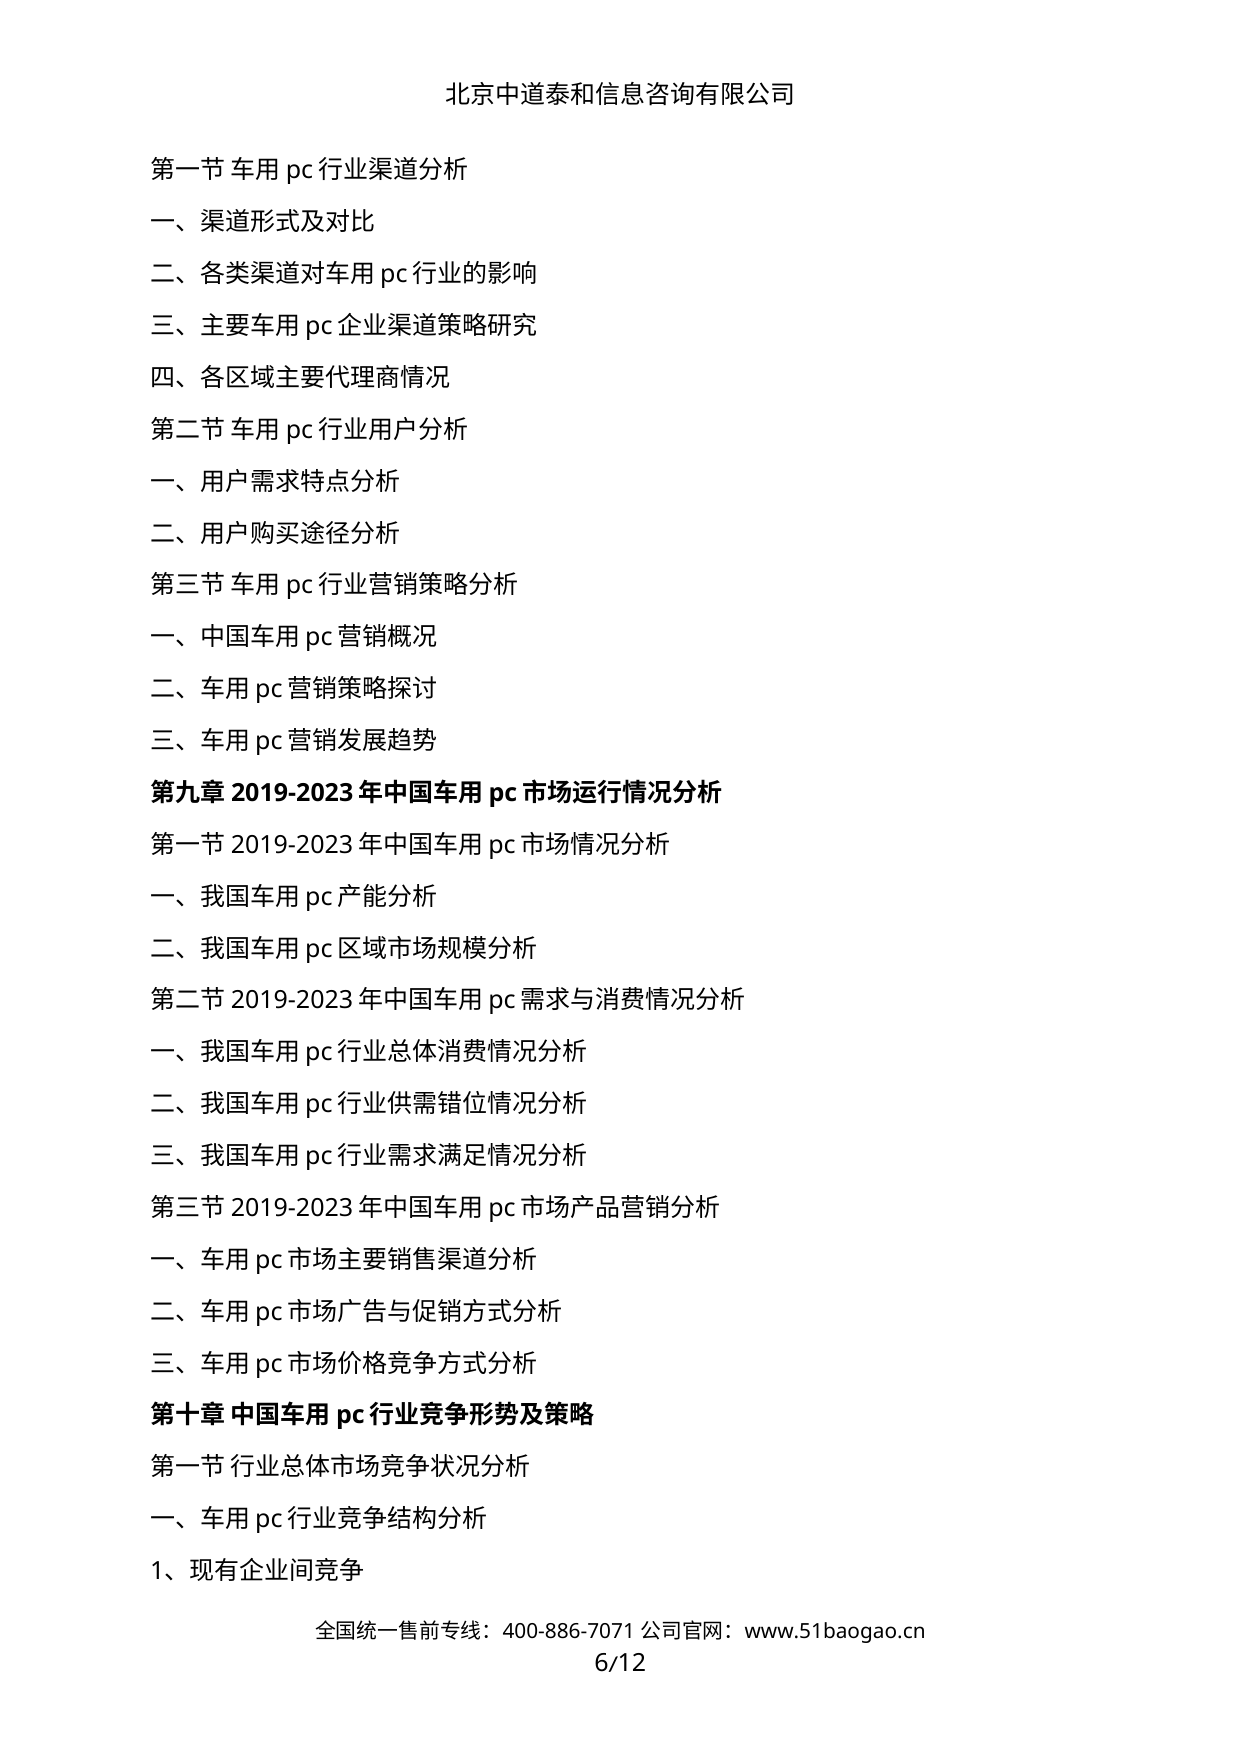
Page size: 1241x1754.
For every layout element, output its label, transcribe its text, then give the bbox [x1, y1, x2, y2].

text 第九章 2019-2023年中国车用pc市场运行情况分析 [150, 772, 1090, 809]
text 二、我国车用pc行业供需错位情况分析 [150, 1084, 1090, 1120]
text 一、我国车用pc产能分析 [150, 876, 1090, 912]
text 第二节 2019-2023年中国车用pc需求与消费情况分析 [150, 980, 1090, 1016]
text 四、各区域主要代理商情况 [150, 357, 1090, 394]
text 二、车用pc营销策略探讨 [150, 669, 1090, 705]
text 一、用户需求特点分析 [150, 461, 1090, 497]
text 1、现有企业间竞争 [150, 1551, 1090, 1587]
text 一、中国车用pc营销概况 [150, 617, 1090, 653]
text 第二节 车用pc行业用户分析 [150, 409, 1090, 446]
text 三、车用pc市场价格竞争方式分析 [150, 1343, 1090, 1379]
text 一、车用pc行业竞争结构分析 [150, 1499, 1090, 1535]
text 第一节 行业总体市场竞争状况分析 [150, 1447, 1090, 1483]
text 三、我国车用pc行业需求满足情况分析 [150, 1136, 1090, 1172]
text 三、车用pc营销发展趋势 [150, 721, 1090, 757]
text 二、我国车用pc区域市场规模分析 [150, 928, 1090, 964]
text 第一节 车用pc行业渠道分析 [150, 150, 1090, 186]
text 三、主要车用pc企业渠道策略研究 [150, 306, 1090, 342]
text 二、各类渠道对车用pc行业的影响 [150, 254, 1090, 290]
text 一、车用pc市场主要销售渠道分析 [150, 1239, 1090, 1276]
text 第十章 中国车用pc行业竞争形势及策略 [150, 1395, 1090, 1431]
text 二、用户购买途径分析 [150, 513, 1090, 549]
text 一、我国车用pc行业总体消费情况分析 [150, 1032, 1090, 1068]
text 第一节 2019-2023年中国车用pc市场情况分析 [150, 824, 1090, 861]
text 第三节 2019-2023年中国车用pc市场产品营销分析 [150, 1187, 1090, 1224]
text 一、渠道形式及对比 [150, 202, 1090, 238]
text 第三节 车用pc行业营销策略分析 [150, 565, 1090, 601]
text 二、车用pc市场广告与促销方式分析 [150, 1291, 1090, 1327]
